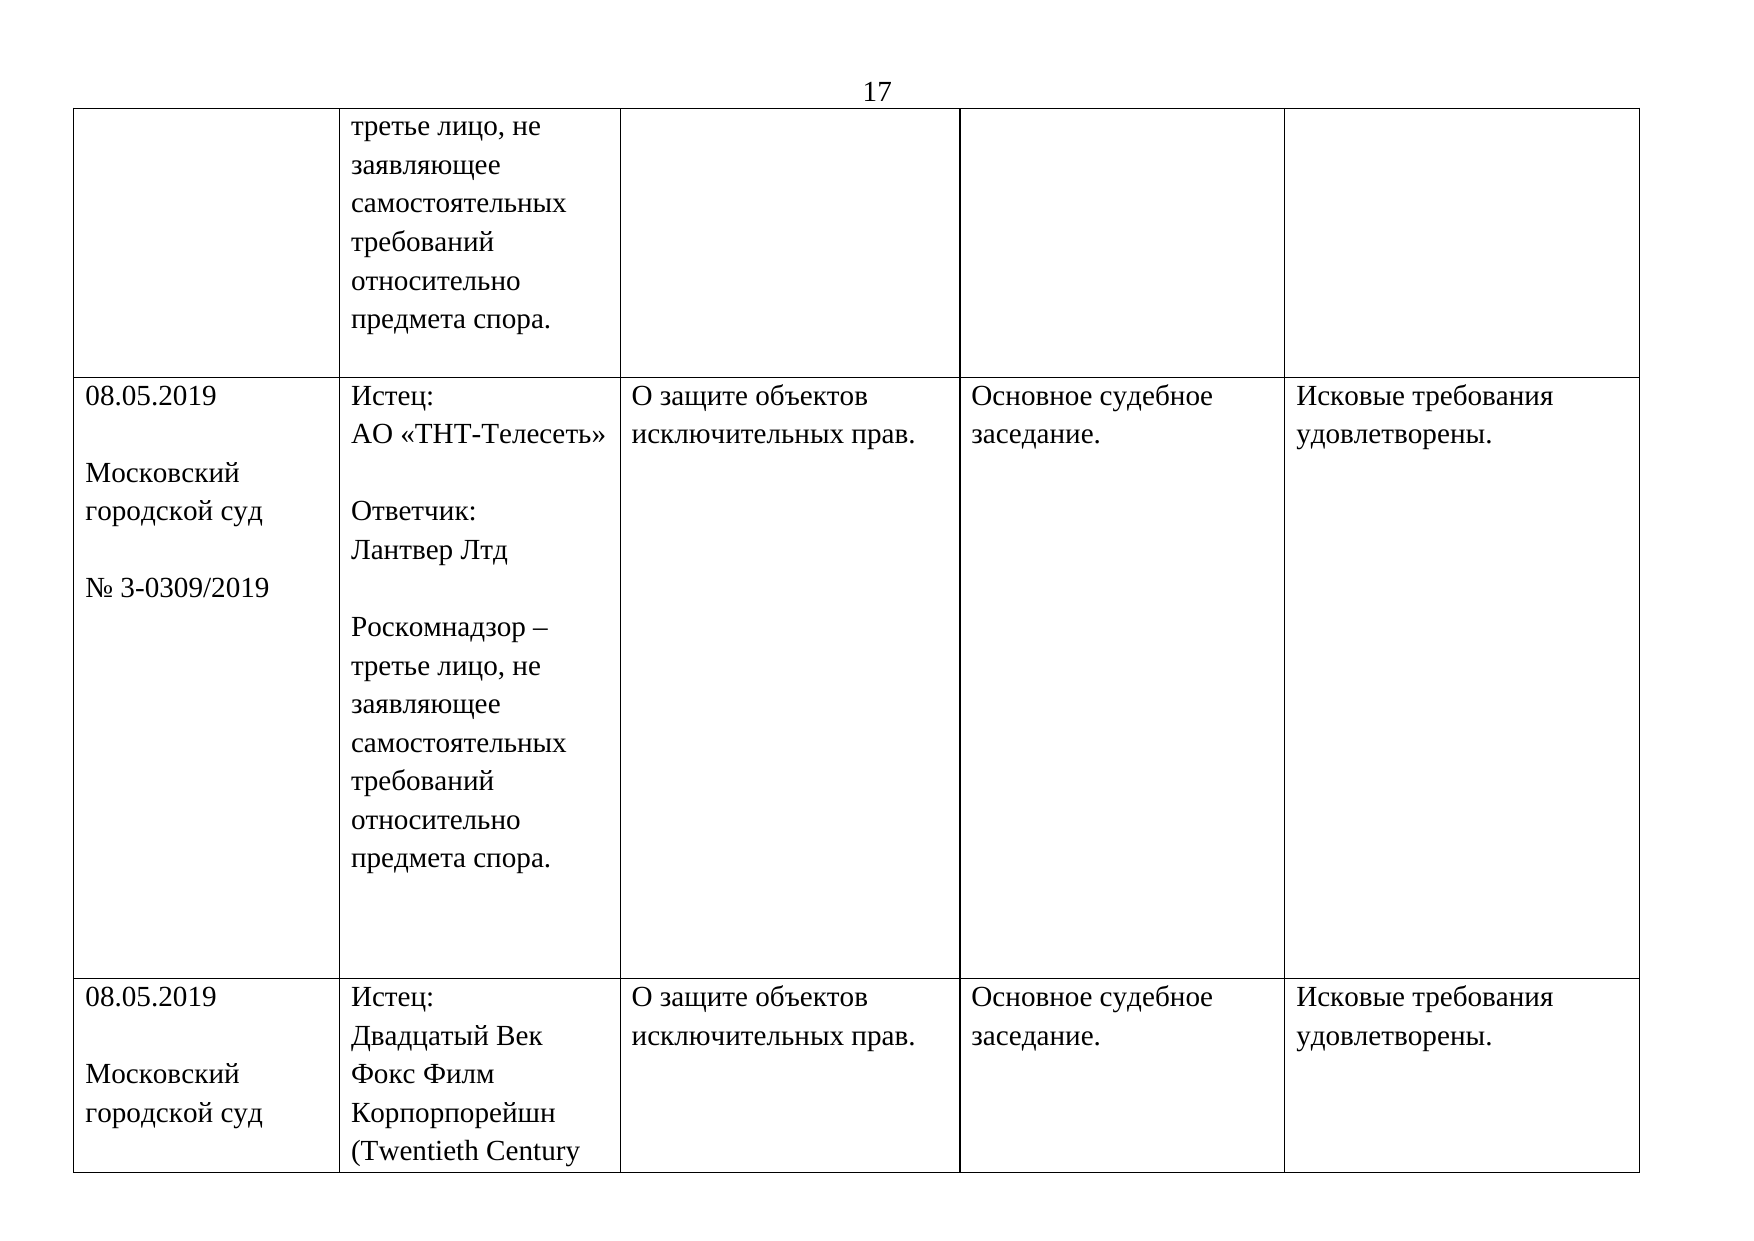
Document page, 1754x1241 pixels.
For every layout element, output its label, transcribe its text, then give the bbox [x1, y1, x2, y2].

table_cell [1285, 979, 1639, 1172]
table_cell Исковые требования удовлетворены. [1285, 378, 1639, 978]
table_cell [74, 979, 339, 1172]
table_cell Основное судебное заседание. [961, 378, 1284, 978]
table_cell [621, 979, 959, 1172]
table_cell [340, 979, 620, 1172]
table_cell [961, 109, 1284, 377]
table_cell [621, 109, 959, 377]
table_cell О защите объектов исключительных прав. [621, 378, 959, 978]
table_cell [340, 109, 620, 377]
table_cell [74, 109, 339, 377]
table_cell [1285, 109, 1639, 377]
table_cell 08.05.2019 Московский городской суд № 3-0309/2019 [74, 378, 339, 978]
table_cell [961, 979, 1284, 1172]
table_cell Истец: АО «ТНТ-Телесеть» Ответчик: Лантвер Лтд Роскомнадзор – третье лицо, не заявляющее самостоятельных требований относительно предмета спора. [340, 378, 620, 978]
